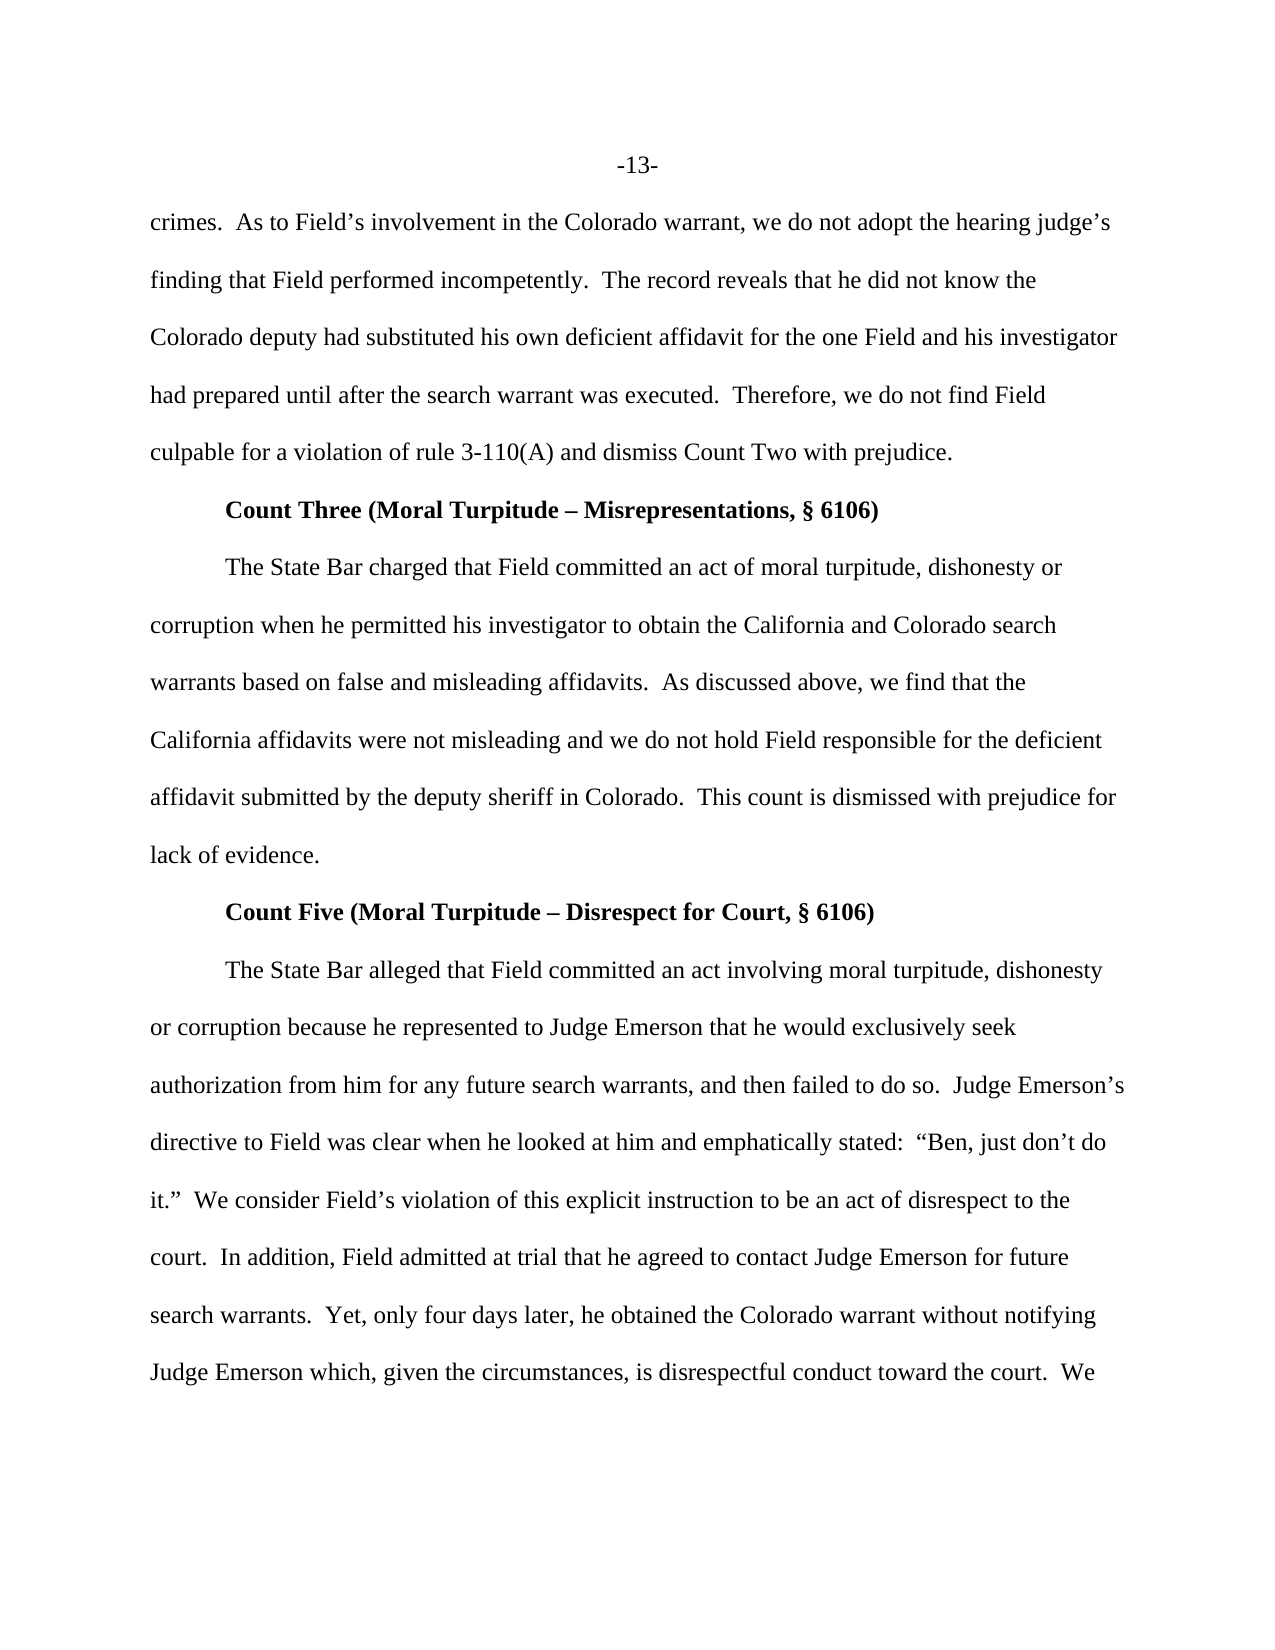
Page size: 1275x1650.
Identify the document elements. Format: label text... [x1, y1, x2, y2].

text The State Bar charged that Field committed an act of moral turpitude, dishonesty or corruption when he permitted his investigator to obtain the California and Colorado search warrants based on false and misleading affidavits. As discussed above, we find that the California affidavits were not misleading and we do not hold Field responsible for the deficient affidavit submitted by the deputy sheriff in Colorado. This count is dismissed with prejudice for lack of evidence. [150, 552, 1125, 869]
text Count Five (Moral Turpitude – Disrespect for Court, § 6106) [150, 897, 1125, 926]
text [150, 955, 1125, 1386]
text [150, 150, 1125, 466]
text Count Three (Moral Turpitude – Misrepresentations, § 6106) [150, 495, 1125, 524]
